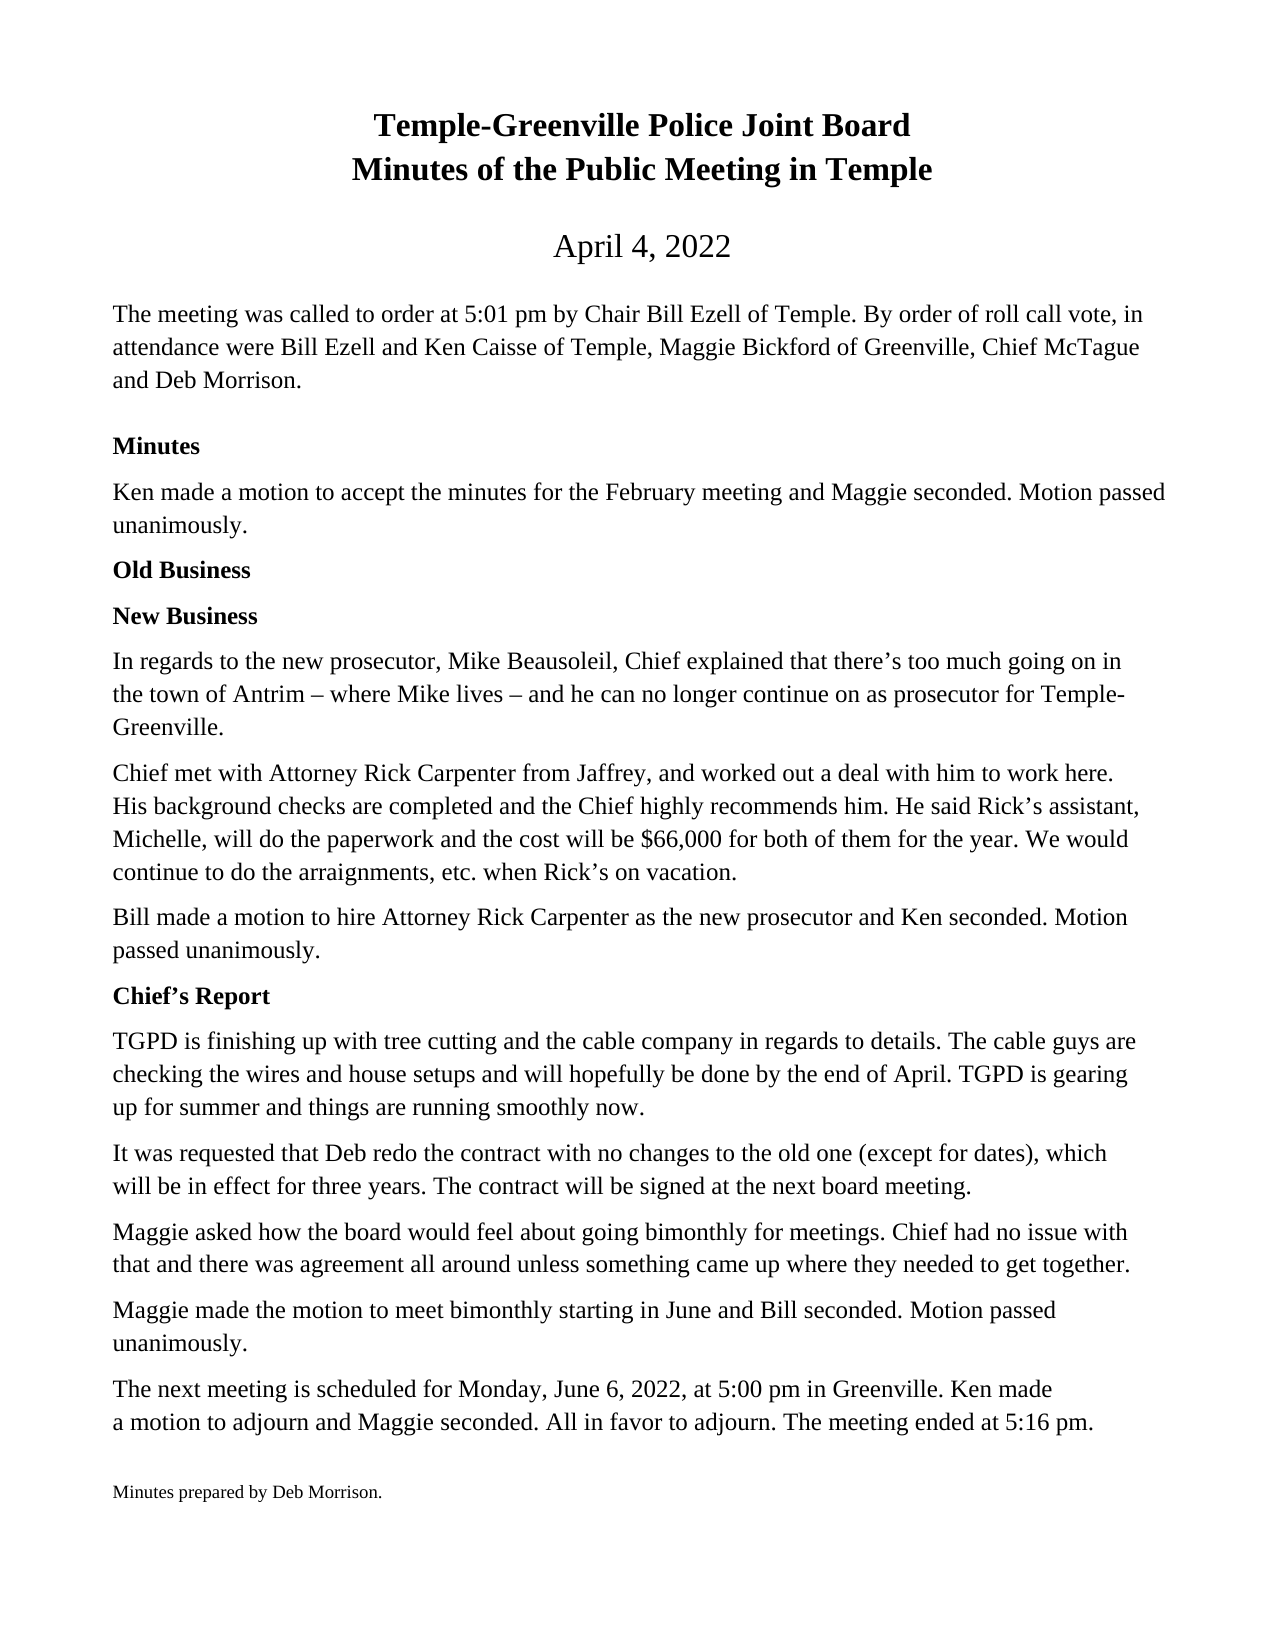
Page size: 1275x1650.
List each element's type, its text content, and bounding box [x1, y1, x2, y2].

text TGPD is finishing up with tree cutting and the cable company in regards to details. The cable guys are checking the wires and house setups and will hopefully be done by the end of April. TGPD is gearing up for summer and things are running smoothly now. [112, 1026, 1172, 1121]
text Chief met with Attorney Rick Carpenter from Jaffrey, and worked out a deal with him to work here. His background checks are completed and the Chief highly recommends him. He said Rick’s assistant, Michelle, will do the paperwork and the cost will be $66,000 for both of them for the year. We would continue to do the arraignments, etc. when Rick’s on vacation. [112, 758, 1172, 886]
text Maggie made the motion to meet bimonthly starting in June and Bill seconded. Motion passed unanimously. [112, 1295, 1172, 1357]
text Bill made a motion to hire Attorney Rick Carpenter as the new prosecutor and Ken seconded. Motion passed unanimously. [112, 902, 1172, 964]
text Minutes of the Public Meeting in Temple [112, 149, 1172, 188]
text Ken made a motion to accept the minutes for the February meeting and Maggie seconded. Motion passed unanimously. [112, 477, 1172, 538]
text The meeting was called to order at 5:01 pm by Chair Bill Ezell of Temple. By order of roll call vote, in attendance were Bill Ezell and Ken Caisse of Temple, Maggie Bickford of Greenville, Chief McTague and Deb Morrison. [112, 299, 1172, 394]
text New Business [112, 601, 1172, 629]
text Maggie asked how the board would feel about going bimonthly for meetings. Chief had no issue with that and there was agreement all around unless something came up where they needed to get together. [112, 1217, 1172, 1278]
text In regards to the new prosecutor, Mike Beausoleil, Chief explained that there’s too much going on in the town of Antrim – where Mike lives – and he can no longer continue on as prosecutor for Temple-Greenville. [112, 646, 1172, 741]
text It was requested that Deb redo the contract with no changes to the old one (except for dates), which will be in effect for three years. The contract will be signed at the next board meeting. [112, 1138, 1172, 1200]
text Chief’s Report [112, 981, 1172, 1010]
text Temple-Greenville Police Joint Board [112, 106, 1172, 144]
text Minutes prepared by Deb Morrison. [112, 1481, 1171, 1503]
text Minutes [112, 431, 1172, 460]
text The next meeting is scheduled for Monday, June 6, 2022, at 5:00 pm in Greenville. Ken made a motion to adjourn and Maggie seconded. All in favor to adjourn. The meeting ended at 5:16 pm. [112, 1374, 1172, 1435]
text April 4, 2022 [112, 226, 1172, 264]
text Old Business [112, 555, 1172, 584]
